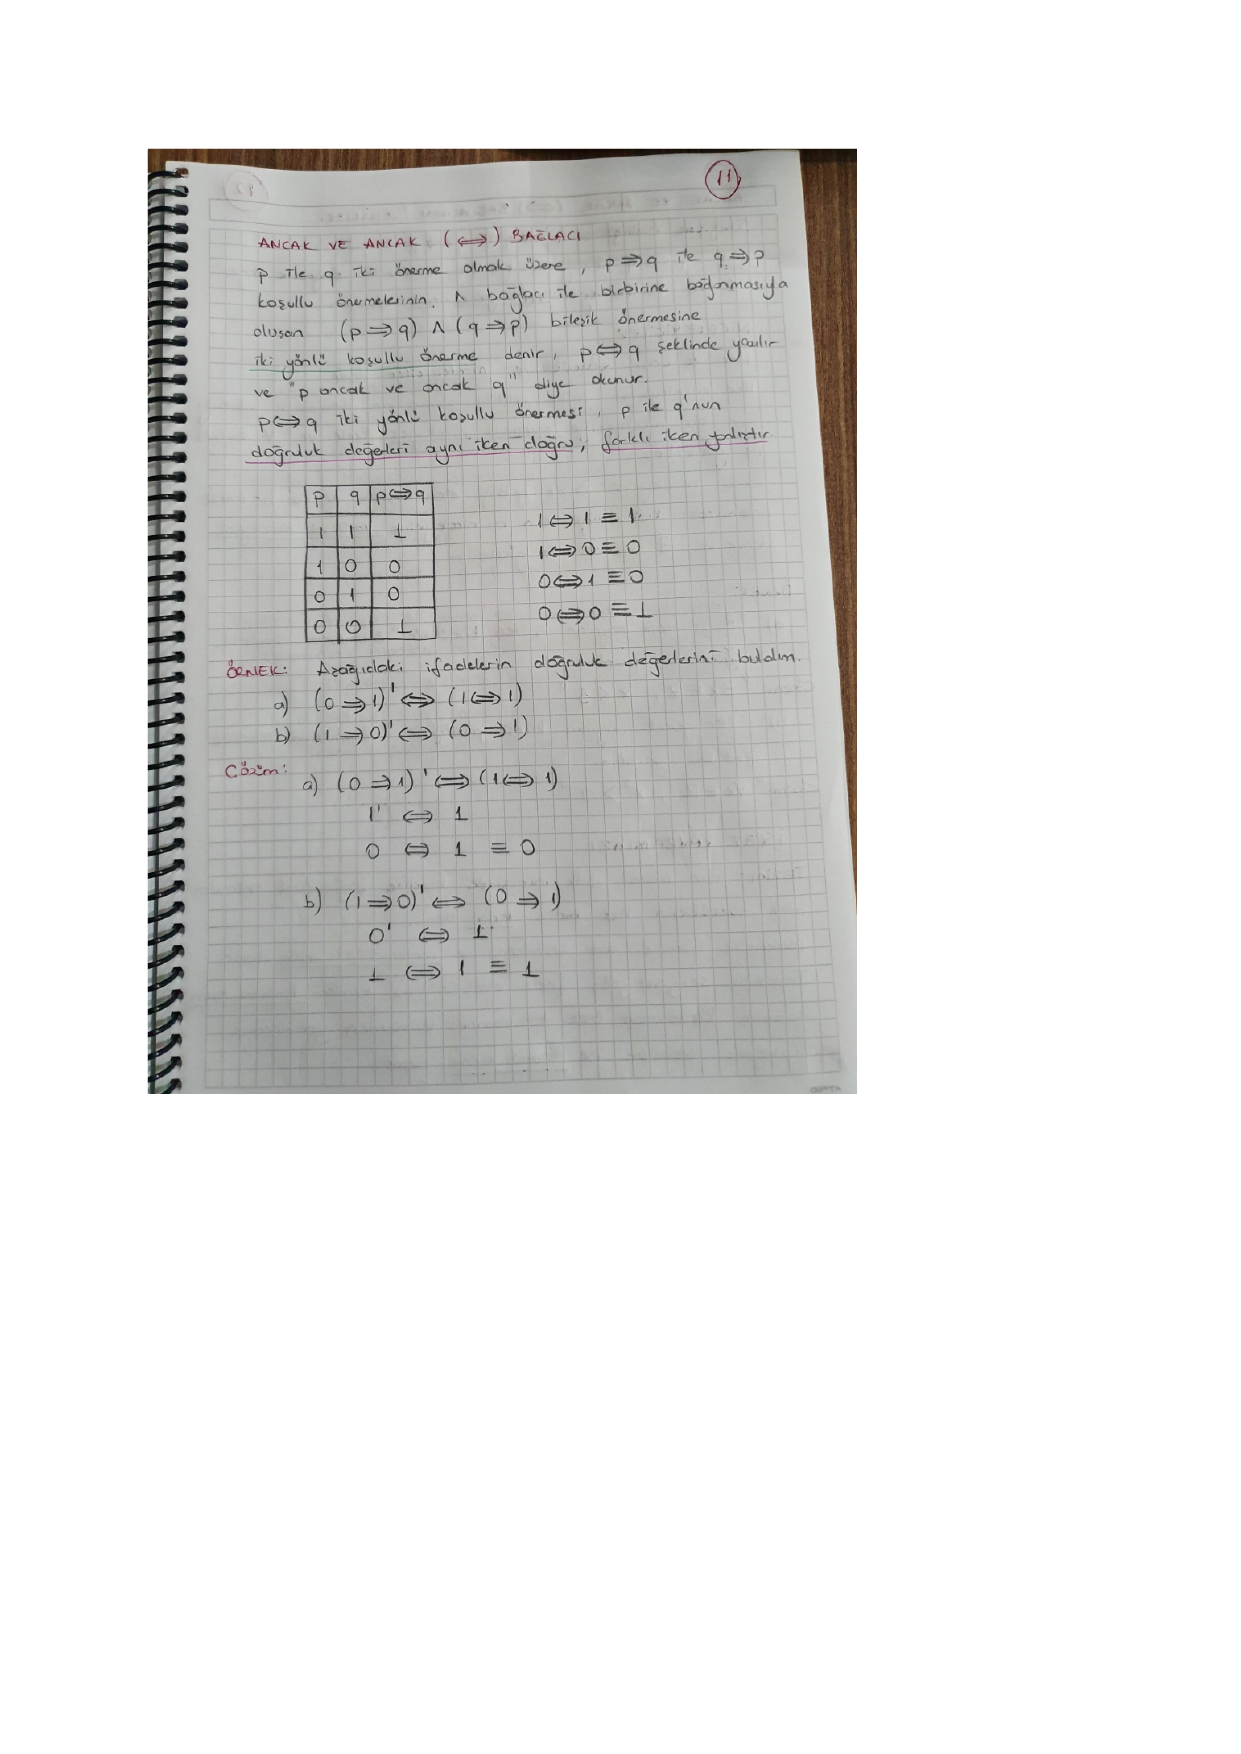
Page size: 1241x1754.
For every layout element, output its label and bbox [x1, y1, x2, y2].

picture [148, 150, 857, 1093]
